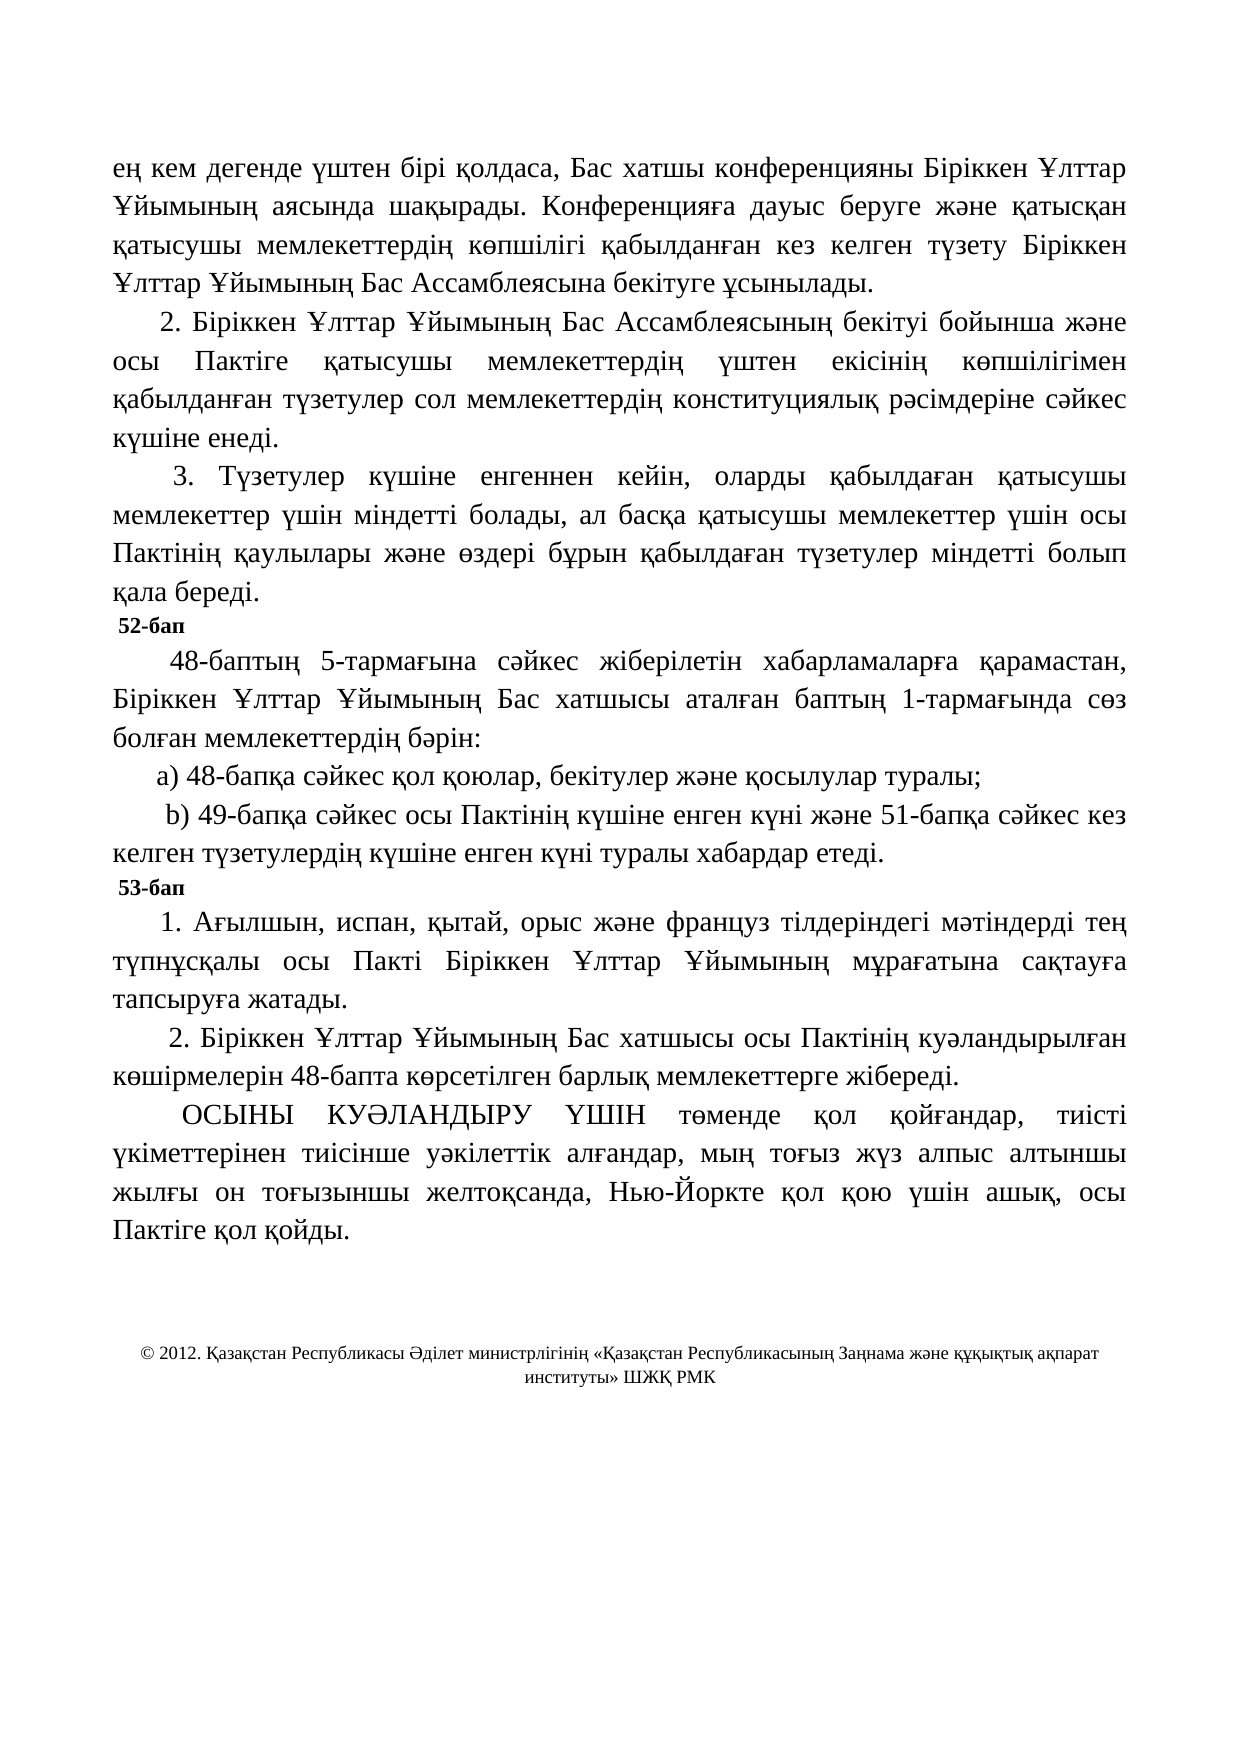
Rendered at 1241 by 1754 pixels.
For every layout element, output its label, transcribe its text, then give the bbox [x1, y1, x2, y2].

text b) 49-бапқа сәйкес осы Пактiнiң күшiне енген күнi және 51-бапқа сәйкес кез келген түзетулердiң күшiне енген күнi туралы хабардар етедi. [112, 797, 1128, 869]
text 52-бап [112, 612, 1128, 639]
text ОСЫНЫ КУӘЛАНДЫРУ ҮШІН төменде қол қойғандар, тиiстi үкiметтерiнен тиiсiнше уәкiлеттiк алғандар, мың тоғыз жүз алпыс алтыншы жылғы он тоғызыншы желтоқсанда, Нью-Йоркте қол қою үшiн ашық, осы Пактiге қол қойды. [112, 1097, 1128, 1246]
text 53-бап [112, 874, 1128, 900]
text 48-баптың 5-тармағына сәйкес жіберілетін хабарламаларға қарамастан, Бiрiккен Ұлттар Ұйымының Бас хатшысы аталған баптың 1-тармағында сөз болған мемлекеттердiң бәрiн: [112, 643, 1128, 753]
text © 2012. Қазақстан Республикасы Әділет министрлігінің «Қазақстан Республикасының Заңнама және құқықтық ақпарат институты» ШЖҚ РМК [112, 1342, 1128, 1388]
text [112, 150, 1128, 299]
text 1. Ағылшын, испан, қытай, орыс және француз тiлдеріндегі мәтiндердi тең түпнұсқалы осы Пактi Бiрiккен Ұлттар Ұйымының мұрағатына сақтауға тапсыруға жатады. [112, 904, 1128, 1015]
text 2. Бiрiккен Ұлттар Ұйымының Бас хатшысы осы Пактiнiң куәландырылған көшiрмелерiн 48-бапта көрсетiлген барлық мемлекеттерге жiбередi. [112, 1020, 1128, 1092]
text 3. Түзетулер күшiне енгеннен кейiн, оларды қабылдаған қатысушы мемлекеттер үшiн мiндеттi болады, ал басқа қатысушы мемлекеттер үшiн осы Пактiнiң қаулылары және өздерi бұрын қабылдаған түзетулер мiндеттi болып қала бередi. [112, 458, 1128, 607]
text а) 48-бапқа сәйкес қол қоюлар, бекітулер және қосылулар туралы; [112, 758, 1128, 792]
text 2. Бiрiккен Ұлттар Ұйымының Бас Ассамблеясының бекітуi бойынша және осы Пактiге қатысушы мемлекеттердiң үштен екiсiнiң көпшiлiгiмен қабылданған түзетулер сол мемлекеттердiң конституциялық рәсiмдерiне сәйкес күшiне енедi. [112, 304, 1128, 453]
